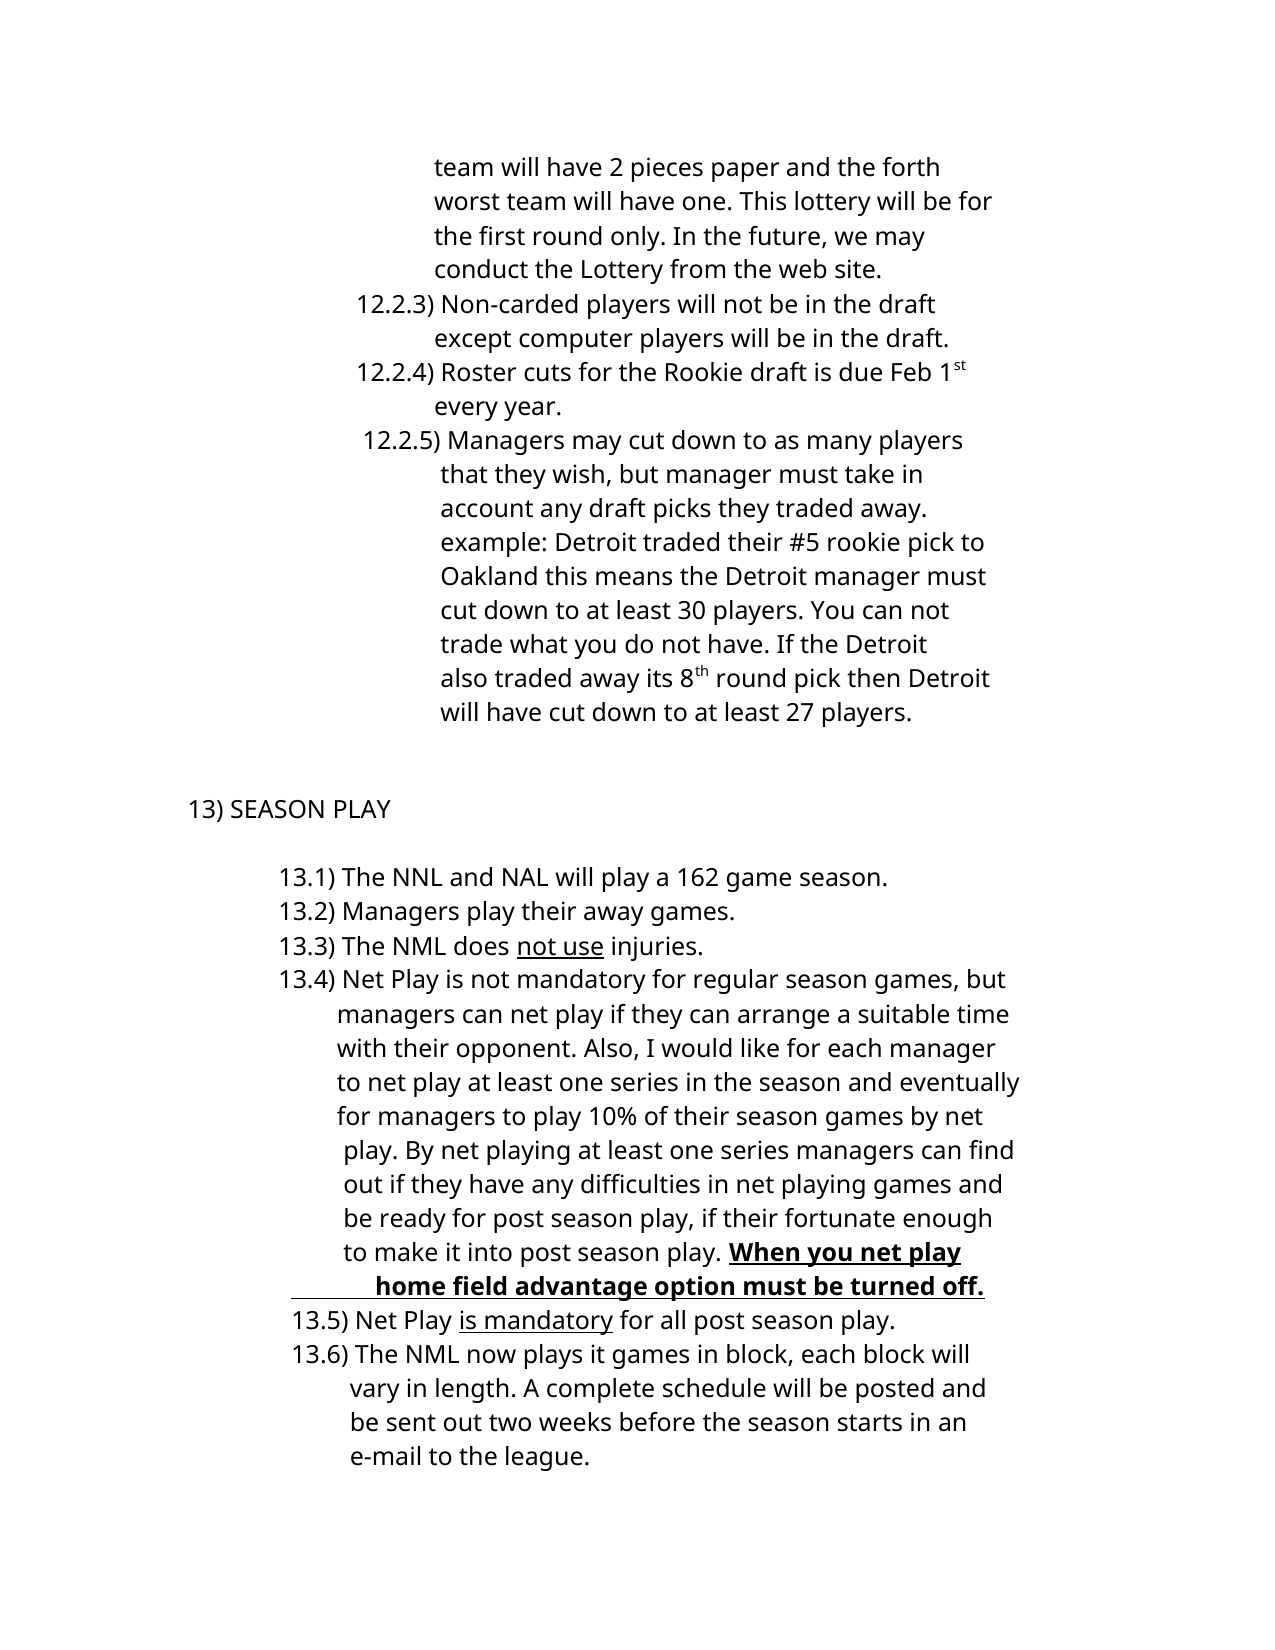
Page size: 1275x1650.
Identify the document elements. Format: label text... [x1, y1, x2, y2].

text 13.5) Net Play is mandatory for all post season play. [187, 1303, 1087, 1337]
text be sent out two weeks before the season starts in an [187, 1405, 1087, 1439]
text 13.4) Net Play is not mandatory for regular season games, but [187, 962, 1087, 996]
text example: traded their #5 rookie pick to [187, 525, 1087, 559]
text this means the manager must [187, 559, 1087, 593]
text except computer players will be in the draft. [187, 320, 1087, 354]
text play. By net playing at least one series managers can find [187, 1132, 1087, 1167]
text conduct the Lottery from the web site. [187, 252, 1087, 286]
text worst team will have one. This lottery will be for [187, 184, 1087, 218]
text the first round only. In the future, we may [187, 218, 1087, 252]
text 12.2.4) Roster cuts for the Rookie draft is due Feb 1st [187, 354, 1087, 388]
text that they wish, but manager must take in [187, 457, 1087, 491]
text 12.2.5) Managers may cut down to as many players [187, 422, 1087, 457]
text 13.1) The NNL and NAL will play a 162 game season. [187, 860, 1087, 894]
text with their opponent. Also, I would like for each manager [187, 1030, 1087, 1064]
text 13.2) Managers play their away games. [187, 894, 1087, 928]
text to make it into post season play. When you net play [187, 1235, 1087, 1269]
text to net play at least one series in the season and eventually [187, 1064, 1087, 1098]
text account any draft picks they traded away. [187, 491, 1087, 525]
text home field advantage option must be turned off. [187, 1269, 1087, 1303]
text for managers to play 10% of their season games by net [187, 1098, 1087, 1132]
text team will have 2 pieces paper and the forth [187, 150, 1087, 184]
text 13.3) The NML does not use injuries. [187, 928, 1087, 962]
text vary in length. A complete schedule will be posted and [187, 1371, 1087, 1405]
text managers can net play if they can arrange a suitable time [187, 996, 1087, 1030]
text out if they have any difficulties in net playing games and [187, 1167, 1087, 1201]
text be ready for post season play, if their fortunate enough [187, 1201, 1087, 1235]
text trade what you do not have. If the [187, 627, 1087, 661]
text 12.2.3) Non-carded players will not be in the draft [187, 286, 1087, 320]
text 13.6) The NML now plays it games in block, each block will [187, 1337, 1087, 1371]
text will have cut down to at least 27 players. [187, 695, 1087, 729]
text cut down to at least 30 players. You can not [187, 593, 1087, 627]
text e-mail to the league. [187, 1439, 1087, 1473]
text every year. [187, 388, 1087, 422]
text also traded away its 8th round pick then [187, 661, 1087, 695]
text 13) SEASON PLAY [187, 792, 1087, 826]
